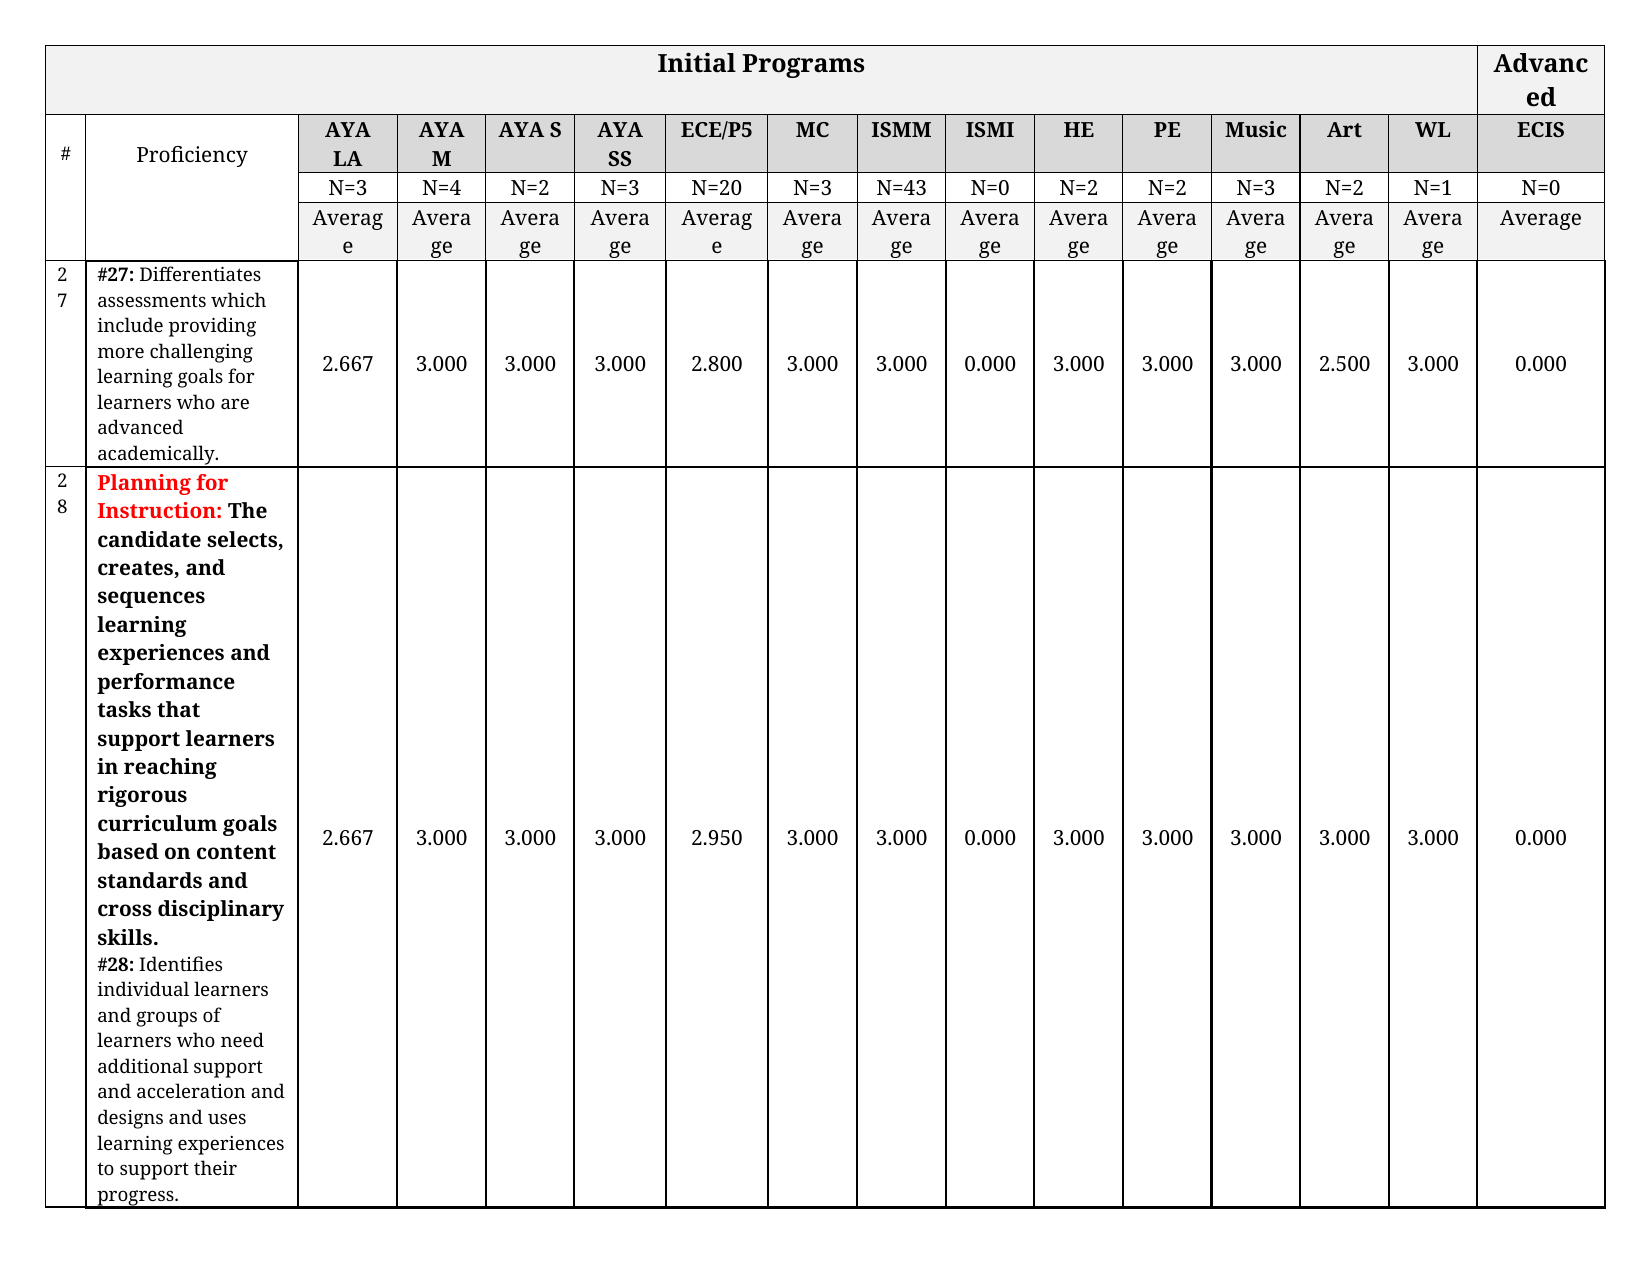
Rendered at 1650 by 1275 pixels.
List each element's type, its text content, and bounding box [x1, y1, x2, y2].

table_cell 3.000 [487, 468, 573, 1206]
table_cell 3.000 [575, 468, 665, 1206]
table_cell Average [575, 203, 665, 259]
table_cell 3.000 [487, 261, 573, 466]
table_cell # [46, 115, 85, 259]
table_cell Average [768, 203, 857, 259]
table_cell N=0 [1478, 173, 1604, 202]
table_cell 2.667 [299, 468, 396, 1206]
table_cell 0.000 [1478, 468, 1604, 1206]
table_cell 3.000 [575, 261, 665, 466]
table_cell #27: Differentiates assessments which include providing more challenging learning goals for learners who are advanced academically. [87, 262, 297, 466]
table_cell Average [1035, 203, 1122, 259]
table_cell 3.000 [858, 261, 945, 466]
table_cell 2.800 [667, 261, 767, 466]
table_cell N=43 [858, 173, 945, 202]
table_cell 0.000 [947, 261, 1033, 466]
table_cell 3.000 [1035, 261, 1122, 466]
table_cell Average [666, 203, 767, 259]
table_cell Planning for Instruction: The candidate selects, creates, and sequences learning experiences and performance tasks that support learners in reaching rigorous curriculum goals based on content standards and cross disciplinary skills. #28: Identifies individual learners and groups of learners who need additional support and acceleration and designs and uses learning experiences to support their progress. [87, 468, 297, 1206]
table_cell 3.000 [858, 468, 945, 1206]
table_cell WL [1389, 115, 1477, 172]
table_cell Average [1212, 203, 1299, 259]
table_cell 3.000 [769, 261, 856, 466]
table_cell Music [1212, 115, 1299, 172]
table_cell 3.000 [398, 468, 485, 1206]
table_cell HE [1035, 115, 1122, 172]
table_cell 0.000 [1478, 261, 1604, 466]
table_cell 3.000 [1390, 468, 1476, 1206]
table_cell 2.667 [299, 261, 396, 466]
table_cell ISMI [946, 115, 1034, 172]
table_cell N=20 [666, 173, 767, 202]
table_cell N=4 [398, 173, 485, 202]
table_cell AYA S [486, 115, 574, 172]
table_cell 3.000 [1213, 261, 1299, 466]
table_header Advanced [1478, 46, 1604, 114]
table_cell 2.950 [667, 468, 767, 1206]
table_cell 0.000 [947, 468, 1033, 1206]
table_cell N=2 [1301, 173, 1388, 202]
table_cell 28 [46, 467, 85, 1206]
table_header Initial Programs [46, 46, 1477, 114]
table_cell ISMM [858, 115, 945, 172]
table_cell 2.500 [1301, 261, 1388, 466]
table_cell 27 [46, 261, 85, 466]
table_cell MC [768, 115, 857, 172]
table_cell Proficiency [86, 115, 298, 259]
table_cell N=3 [768, 173, 857, 202]
table_cell N=0 [946, 173, 1034, 202]
table_cell Average [946, 203, 1034, 259]
table_cell 3.000 [1035, 468, 1122, 1206]
table_cell N=3 [575, 173, 665, 202]
table_cell Art [1301, 115, 1388, 172]
table_cell Average [1389, 203, 1477, 259]
table_cell Average [398, 203, 485, 259]
table_cell Average [486, 203, 574, 259]
table_cell AYA M [398, 115, 485, 172]
table_cell 3.000 [398, 261, 485, 466]
table_cell 3.000 [1124, 261, 1210, 466]
table_cell ECE/P5 [666, 115, 767, 172]
table_cell AYA SS [575, 115, 665, 172]
table_cell Average [1478, 203, 1604, 259]
table_cell AYA LA [299, 115, 397, 172]
table_cell 3.000 [1124, 468, 1210, 1206]
table_cell N=3 [299, 173, 397, 202]
table_cell 3.000 [769, 468, 856, 1206]
table_cell Average [1301, 203, 1388, 259]
table_cell N=2 [486, 173, 574, 202]
table_cell 3.000 [1213, 468, 1299, 1206]
table_cell N=2 [1123, 173, 1211, 202]
table_cell Average [858, 203, 945, 259]
table_cell Average [1123, 203, 1211, 259]
table_cell PE [1123, 115, 1211, 172]
table_cell 3.000 [1390, 261, 1476, 466]
table_cell N=2 [1035, 173, 1122, 202]
table_cell ECIS [1478, 115, 1604, 172]
table_cell 3.000 [1301, 468, 1388, 1206]
table_cell N=3 [1212, 173, 1299, 202]
table_cell Average [299, 203, 397, 259]
table_cell N=1 [1389, 173, 1477, 202]
